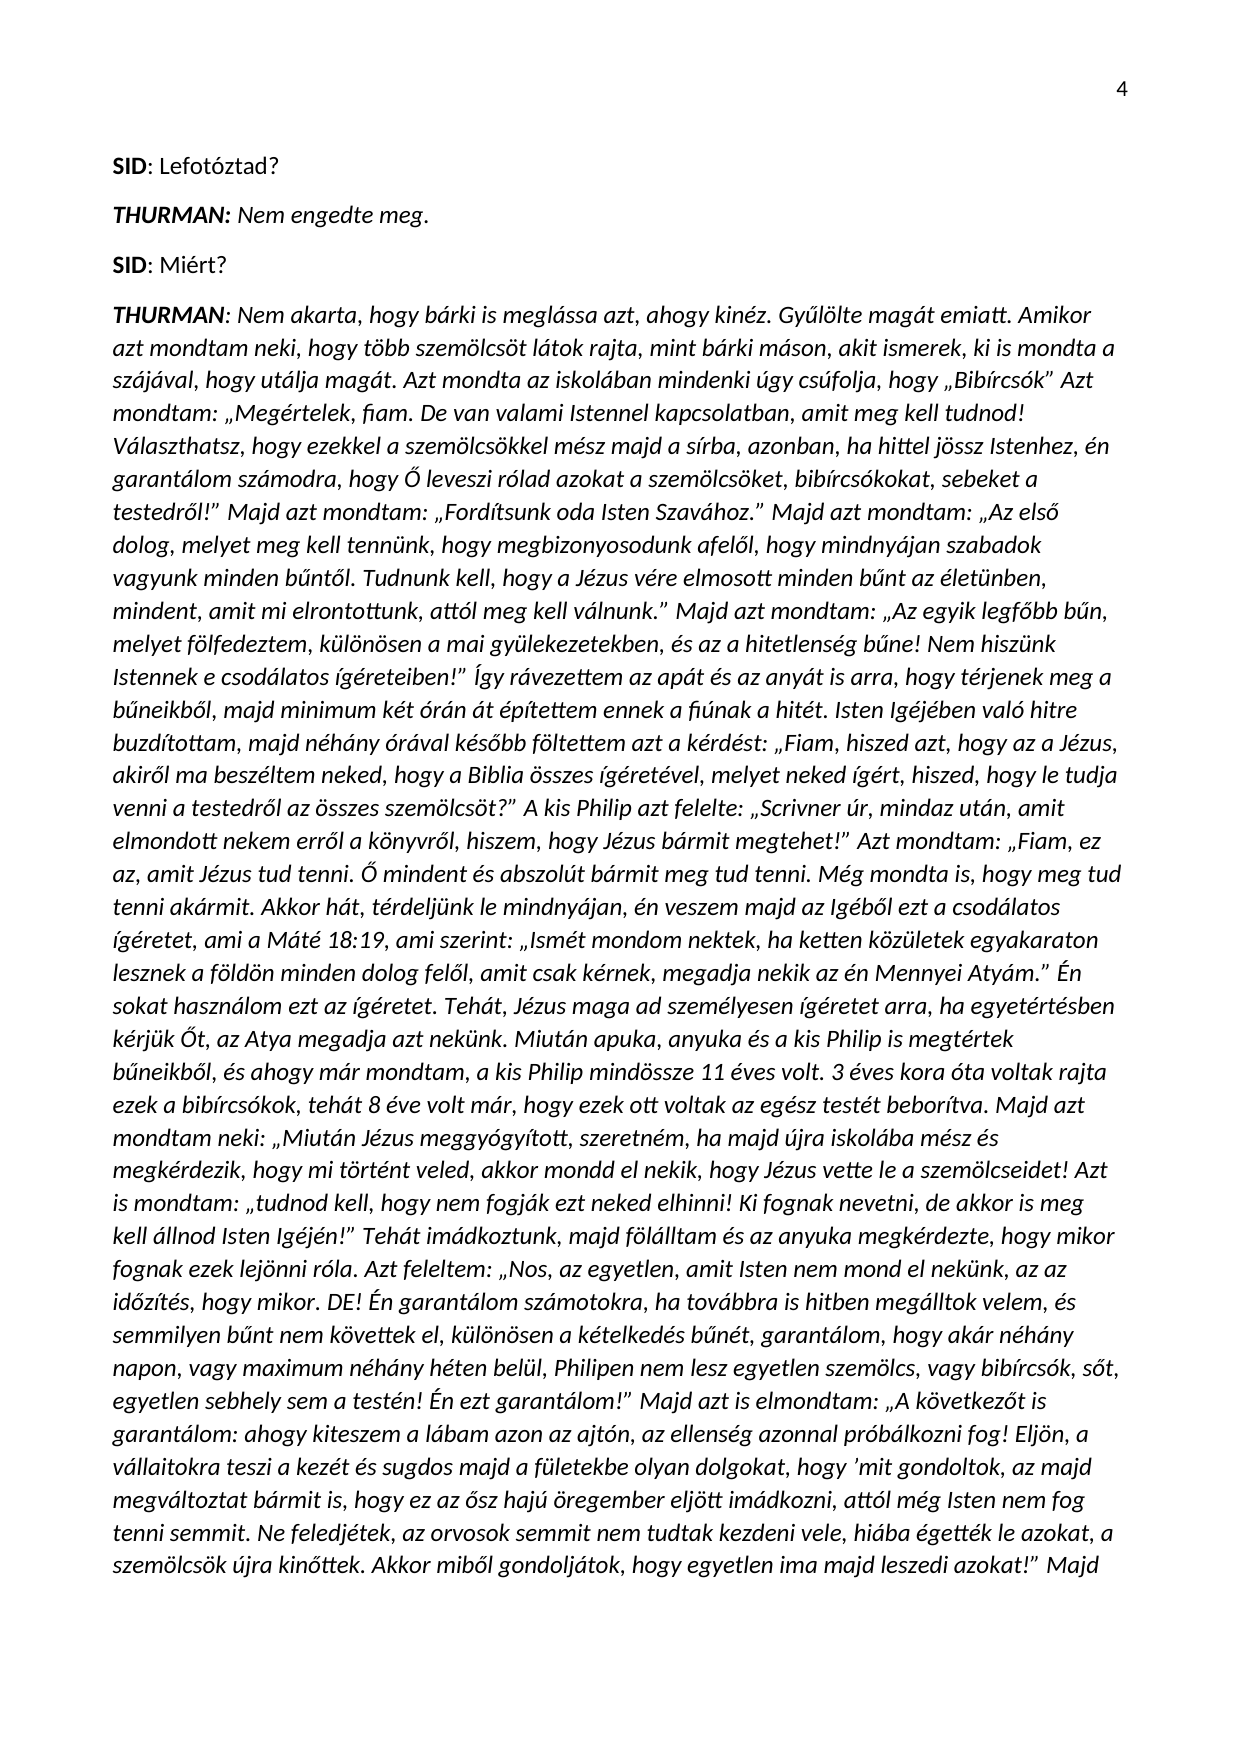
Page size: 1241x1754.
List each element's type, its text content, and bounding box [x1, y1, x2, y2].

text SID: Miért? [112, 249, 1128, 280]
text THURMAN: Nem engedte meg. [112, 199, 1128, 230]
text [112, 299, 1128, 1580]
text SID: Lefotóztad? [112, 150, 1128, 181]
